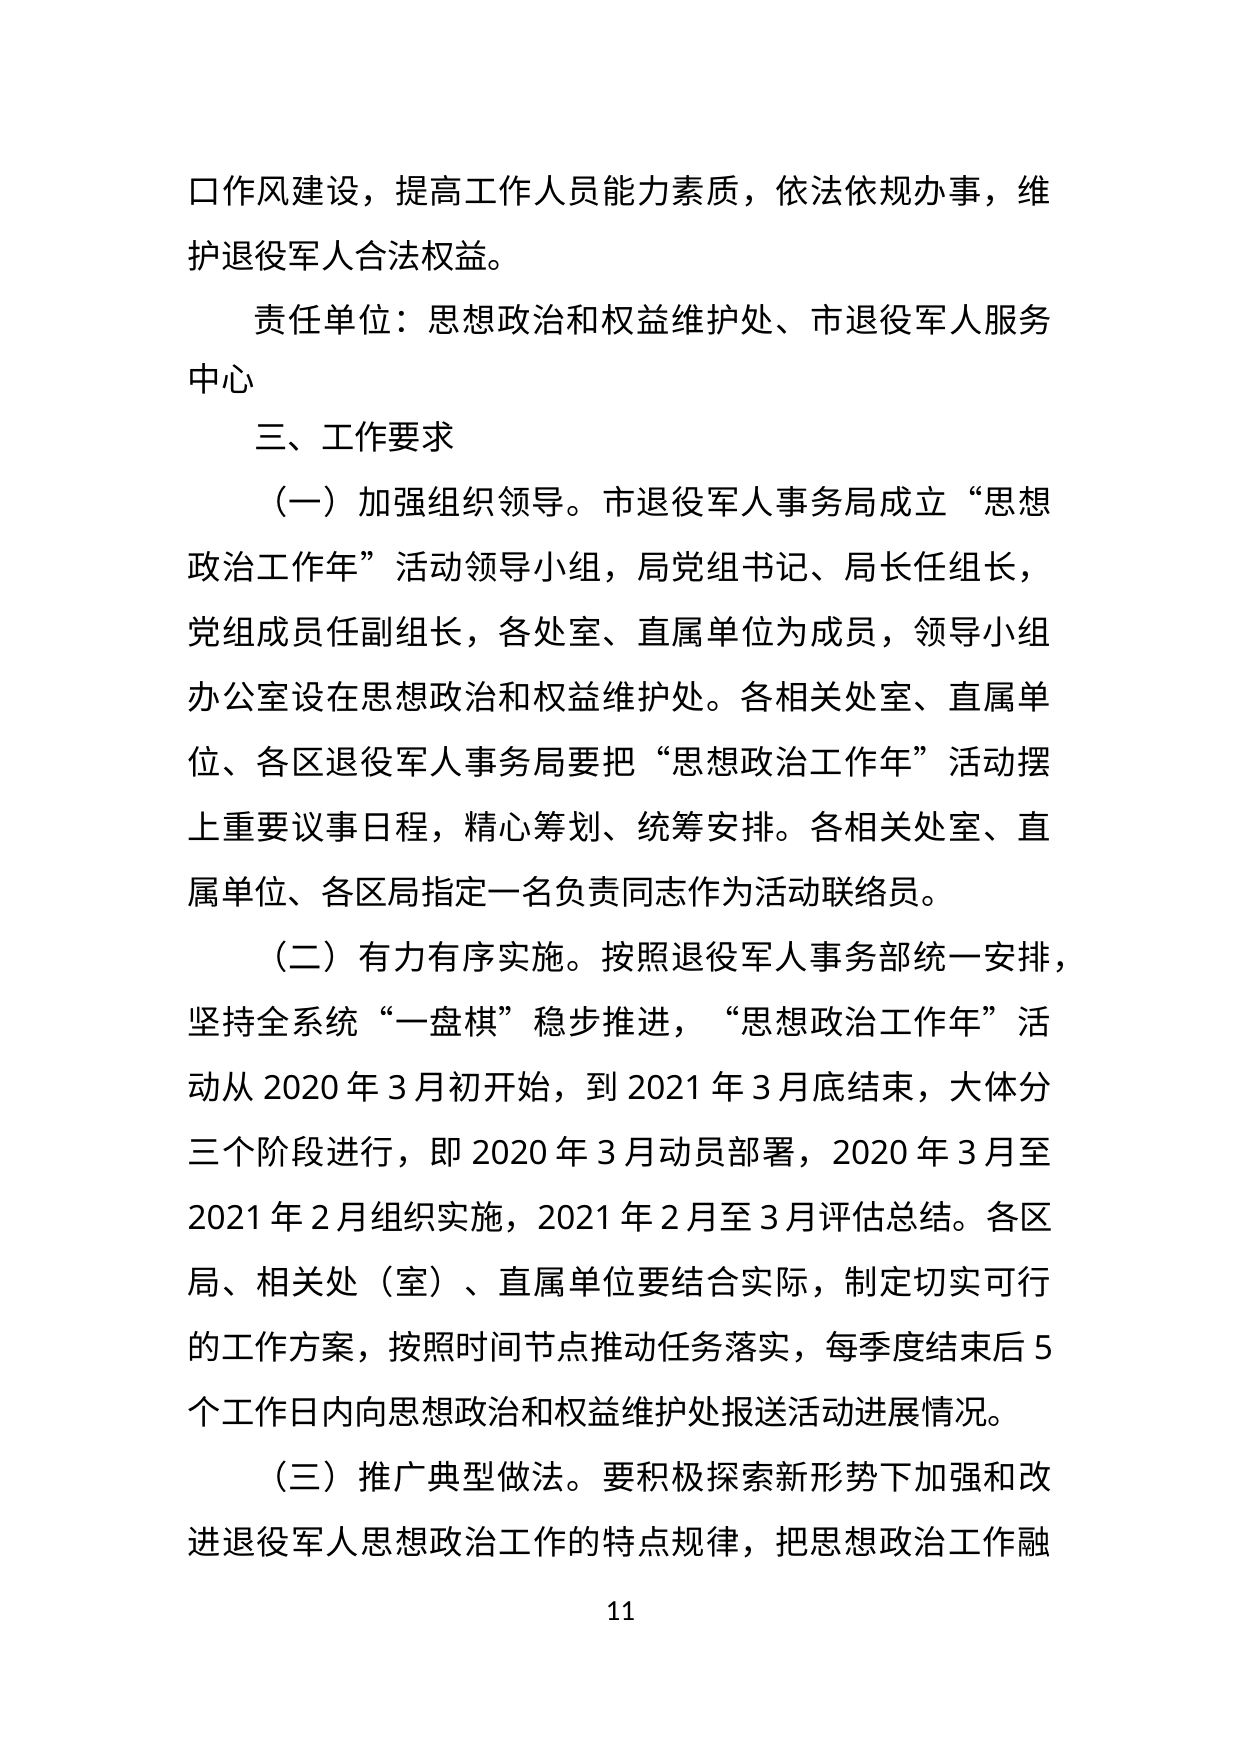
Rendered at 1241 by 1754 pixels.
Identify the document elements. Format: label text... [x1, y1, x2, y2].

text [187, 156, 1053, 286]
text 责任单位：思想政治和权益维护处、市退役军人服务中心 [187, 286, 1053, 403]
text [187, 1443, 1053, 1573]
text 三、工作要求 [187, 403, 1053, 468]
text （一）加强组织领导。市退役军人事务局成立“思想政治工作年”活动领导小组，局党组书记、局长任组长，党组成员任副组长，各处室、直属单位为成员，领导小组办公室设在思想政治和权益维护处。各相关处室、直属单位、各区退役军人事务局要把“思想政治工作年”活动摆上重要议事日程，精心筹划、统筹安排。各相关处室、直属单位、各区局指定一名负责同志作为活动联络员。 [187, 468, 1053, 923]
text （二）有力有序实施。按照退役军人事务部统一安排，坚持全系统“一盘棋”稳步推进，“思想政治工作年”活动从2020年3月初开始，到2021年3月底结束，大体分三个阶段进行，即2020年3月动员部署，2020年3月至2021年2月组织实施，2021年2月至3月评估总结。各区局、相关处（室）、直属单位要结合实际，制定切实可行的工作方案，按照时间节点推动任务落实，每季度结束后5个工作日内向思想政治和权益维护处报送活动进展情况。 [187, 923, 1053, 1443]
